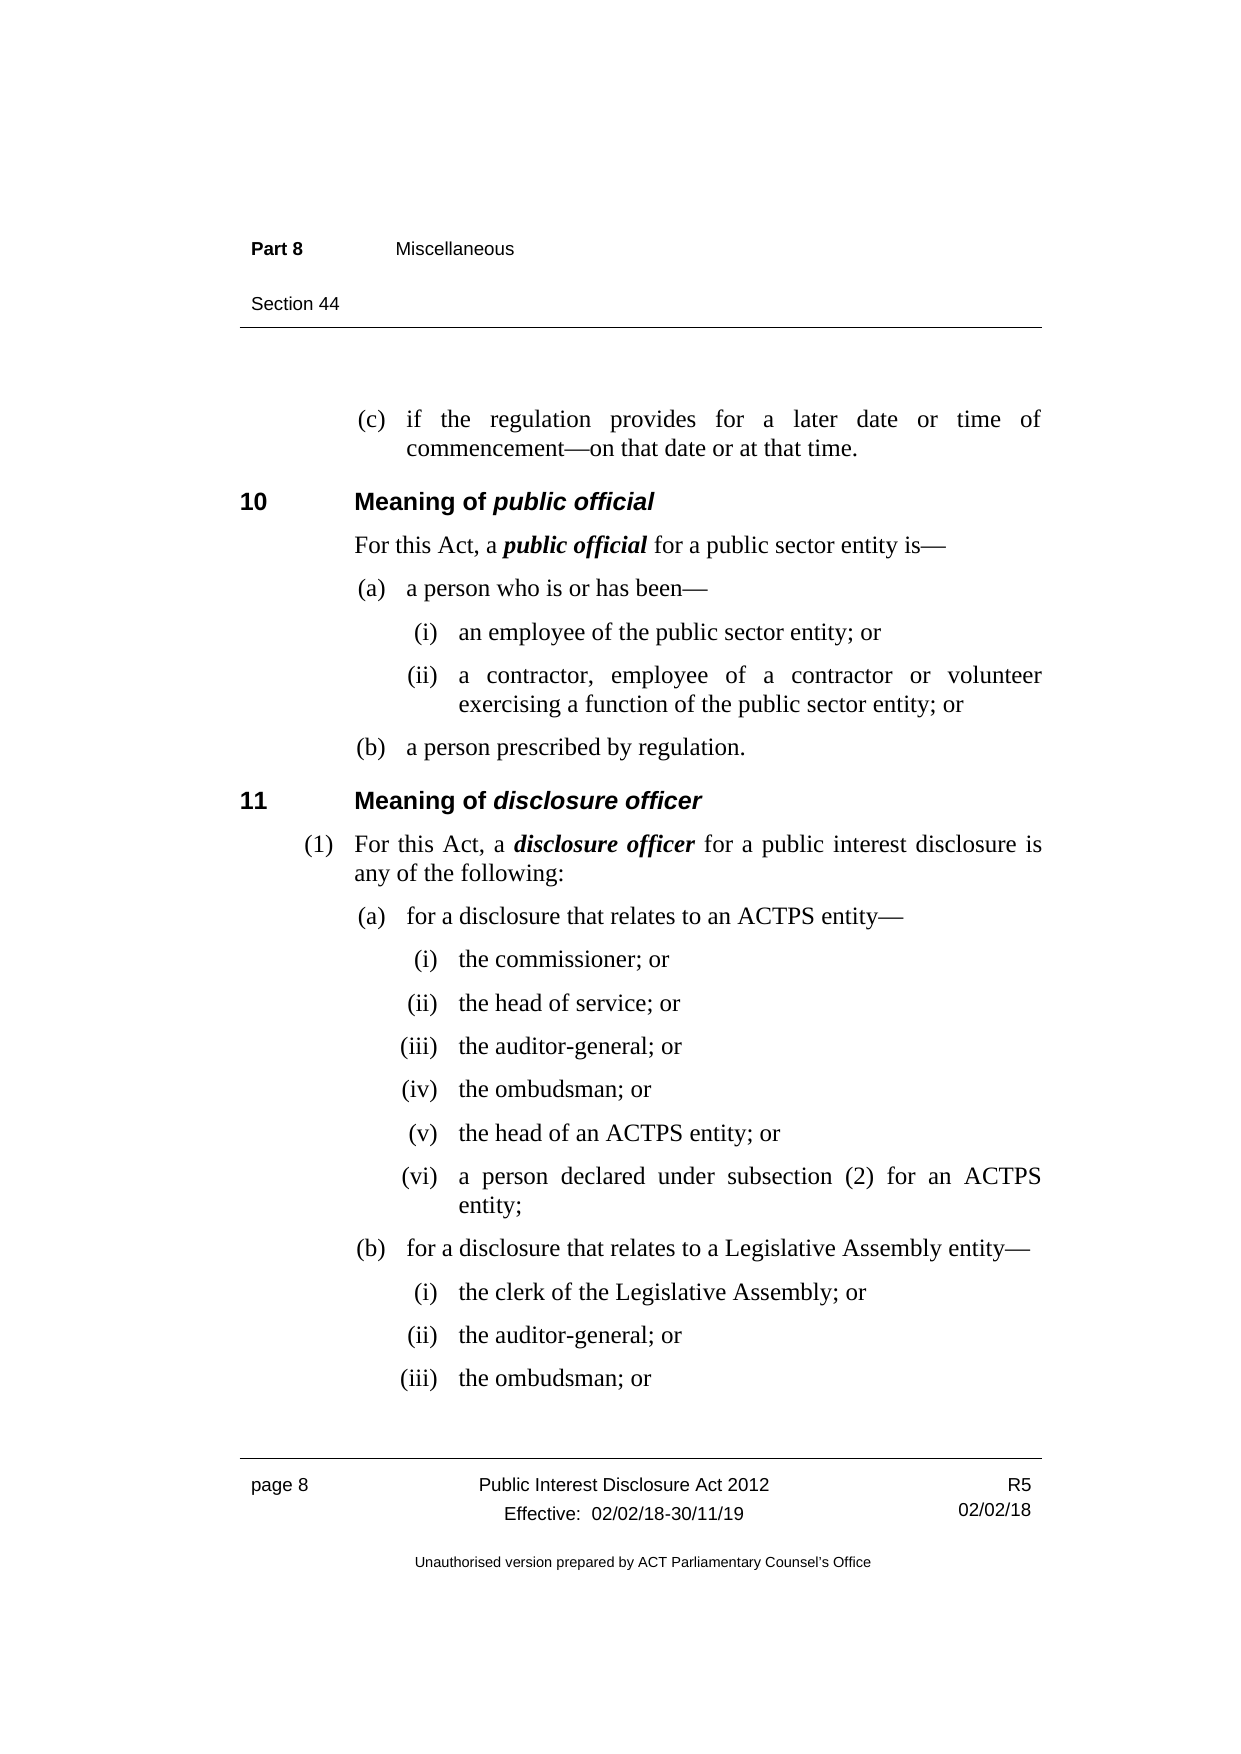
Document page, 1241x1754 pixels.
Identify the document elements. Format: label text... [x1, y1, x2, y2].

text (ii) a contractor, employee of a contractor or volunteer exercising a function of the public sector entity; or [239, 660, 1042, 717]
text (b) a person prescribed by regulation. [239, 732, 1042, 761]
text (a) a person who is or has been— [239, 573, 1042, 602]
text (vi) a person declared under subsection (2) for an ACTPS entity; [239, 1161, 1042, 1219]
text (i) the commissioner; or [239, 944, 1042, 973]
text (i) an employee of the public sector entity; or [239, 617, 1042, 645]
text (ii) the head of service; or [239, 988, 1042, 1017]
text (1) For this Act, a disclosure officer for a public interest disclosure is any of the following: [239, 829, 1042, 887]
text (ii) the auditor-general; or [239, 1320, 1042, 1349]
text (iv) the ombudsman; or [239, 1074, 1042, 1103]
text (a) for a disclosure that relates to an ACTPS entity— [239, 901, 1042, 930]
text (iii) the auditor-general; or [239, 1031, 1042, 1060]
text 11 Meaning of disclosure officer [239, 786, 1042, 814]
list if the regulation provides for a later date or time of commencement—on that date or at that time. [385, 404, 1042, 462]
text (b) for a disclosure that relates to a Legislative Assembly entity— [239, 1233, 1042, 1262]
text For this Act, a public official for a public sector entity is— [354, 530, 1042, 559]
text (iii) the ombudsman; or [239, 1363, 1042, 1392]
text 10 Meaning of public official [239, 487, 1042, 515]
text (i) the clerk of the Legislative Assembly; or [239, 1277, 1042, 1305]
text (v) the head of an ACTPS entity; or [239, 1118, 1042, 1147]
